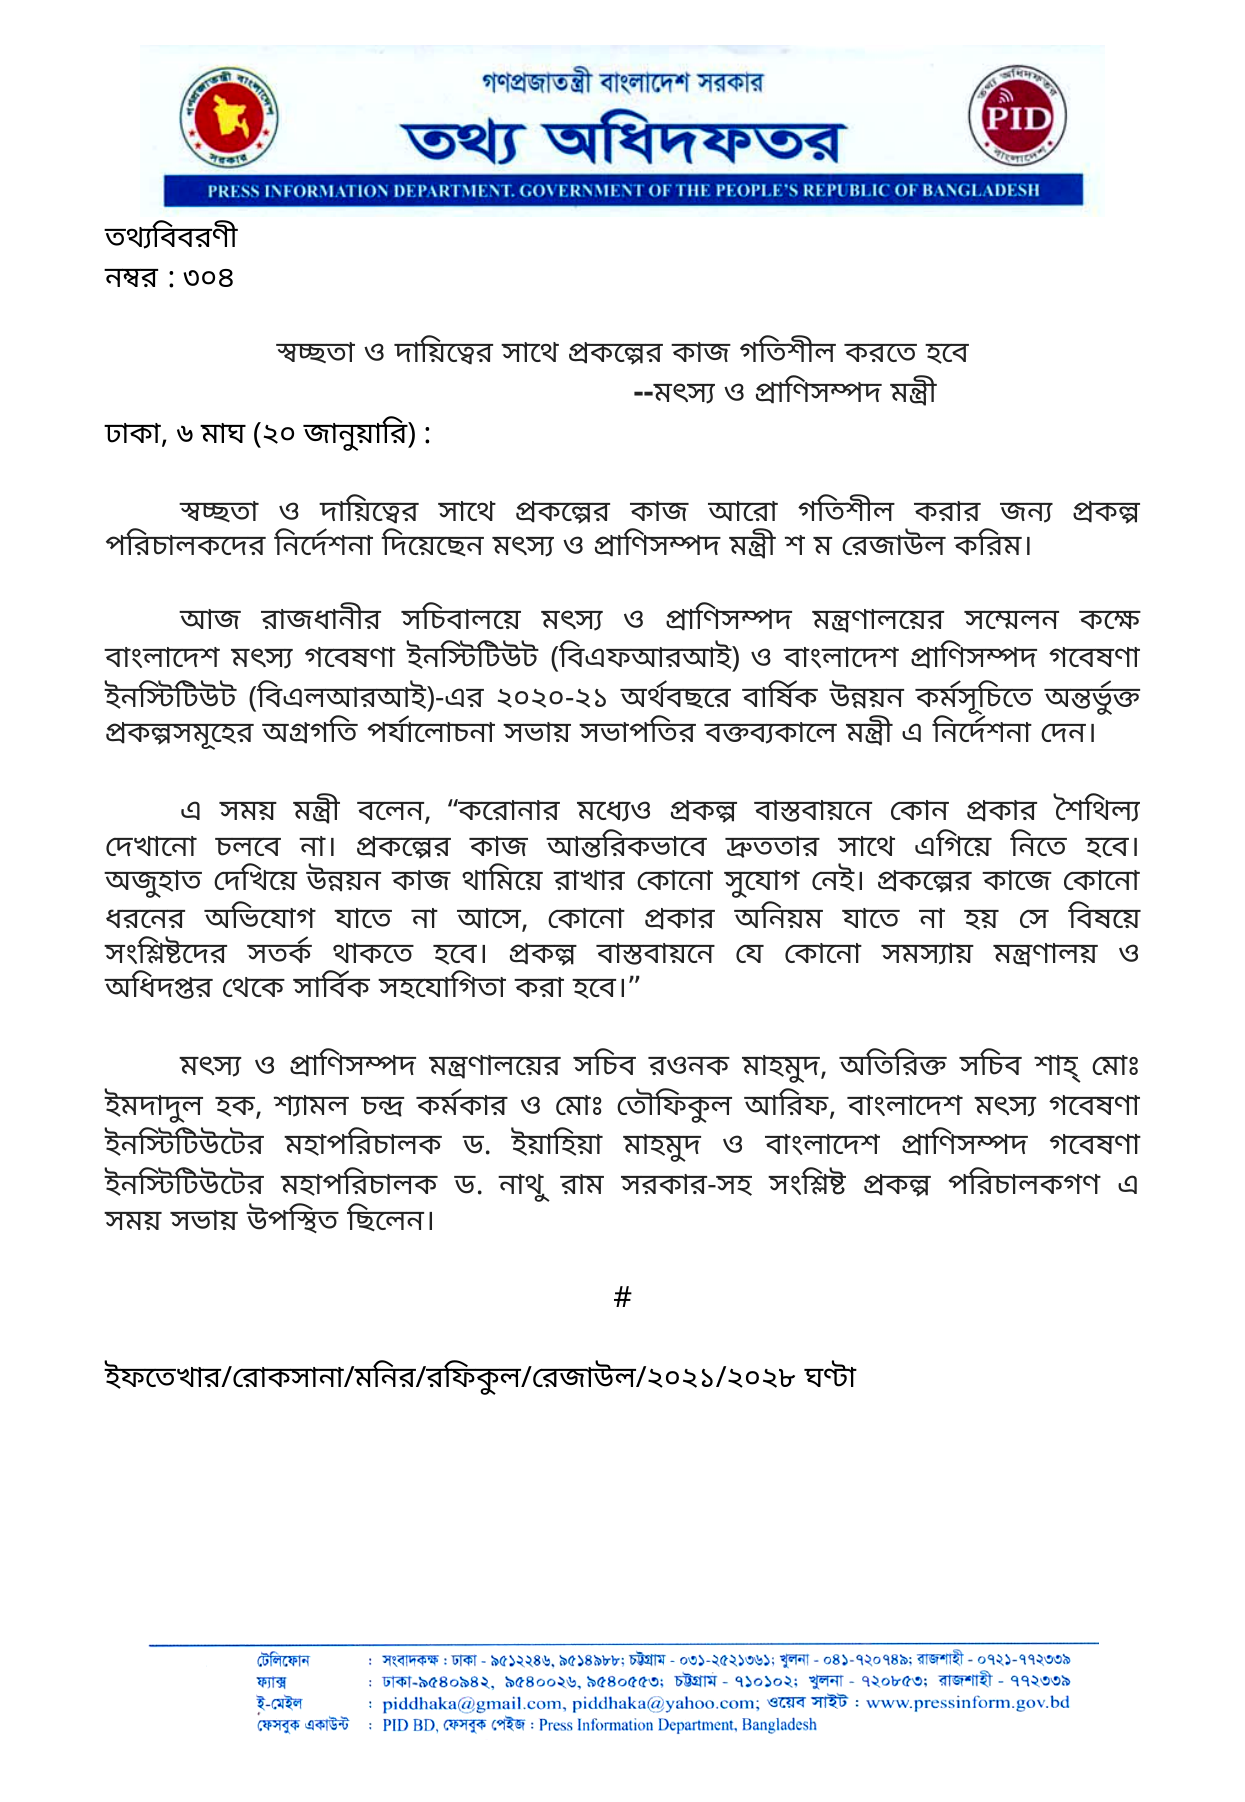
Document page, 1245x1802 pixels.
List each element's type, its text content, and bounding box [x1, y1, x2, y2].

text # [105, 1277, 1140, 1316]
picture [146, 1640, 1099, 1742]
text মৎস্য ও প্রাণিসম্পদ মন্ত্রণালয়ের সচিব রওনক মাহমুদ, অতিরিক্ত সচিব শাহ্ মোঃ ইমদাদুল হক, শ্যামল চন্দ্র কর্মকার ও মোঃ তৌফিকুল আরিফ, বাংলাদেশ মৎস্য গবেষণা ইনস্টিটিউটের মহাপরিচালক ড. ইয়াহিয়া মাহমুদ ও বাংলাদেশ প্রাণিসম্পদ গবেষণা ইনস্টিটিউটের মহাপরিচালক ড. নাথু রাম সরকার-সহ সংশ্লিষ্ট প্রকল্প পরিচালকগণ এ সময় সভায় উপস্থিত ছিলেন। [105, 1044, 1140, 1237]
text এ সময় মন্ত্রী বলেন, “করোনার মধ্যেও প্রকল্প বাস্তবায়নে কোন প্রকার শৈথিল্য দেখানো চলবে না। প্রকল্পের কাজ আন্তরিকভাবে দ্রুততার সাথে এগিয়ে নিতে হবে। অজুহাত দেখিয়ে উন্নয়ন কাজ থামিয়ে রাখার কোনো সুযোগ নেই। প্রকল্পের কাজে কোনো ধরনের অভিযোগ যাতে না আসে, কোনো প্রকার অনিয়ম যাতে না হয় সে বিষয়ে সংশ্লিষ্টদের সতর্ক থাকতে হবে। প্রকল্প বাস্তবায়নে যে কোনো সমস্যায় মন্ত্রণালয় ও অধিদপ্তর থেকে সার্বিক সহযোগিতা করা হবে।” [105, 789, 1140, 1004]
text স্বচ্ছতা ও দায়িত্বের সাথে প্রকল্পের কাজ আরো গতিশীল করার জন্য প্রকল্প পরিচালকদের নির্দেশনা দিয়েছেন মৎস্য ও প্রাণিসম্পদ মন্ত্রী শ ম রেজাউল করিম। [105, 495, 1140, 563]
text তথ্যবিবরণী নম্বর : ৩০৪ [105, 216, 1133, 296]
text স্বচ্ছতা ও দায়িত্বের সাথে প্রকল্পের কাজ গতিশীল করতে হবে [105, 336, 1140, 369]
text --মৎস্য ও প্রাণিসম্পদ মন্ত্রী [105, 369, 1140, 412]
text আজ রাজধানীর সচিবালয়ে মৎস্য ও প্রাণিসম্পদ মন্ত্রণালয়ের সম্মেলন কক্ষে বাংলাদেশ মৎস্য গবেষণা ইনস্টিটিউট (বিএফআরআই) ও বাংলাদেশ প্রাণিসম্পদ গবেষণা ইনস্টিটিউট (বিএলআরআই)-এর ২০২০-২১ অর্থবছরে বার্ষিক উন্নয়ন কর্মসূচিতে অন্তর্ভুক্ত প্রকল্পসমূহের অগ্রগতি পর্যালোচনা সভায় সভাপতির বক্তব্যকালে মন্ত্রী এ নির্দেশনা দেন। [105, 602, 1140, 750]
text ঢাকা, ৬ মাঘ (২০ জানুয়ারি) : [105, 412, 1140, 455]
text ইফতেখার/রোকসানা/মনির/রফিকুল/রেজাউল/২০২১/২০২৮ ঘণ্টা [105, 1356, 1140, 1396]
